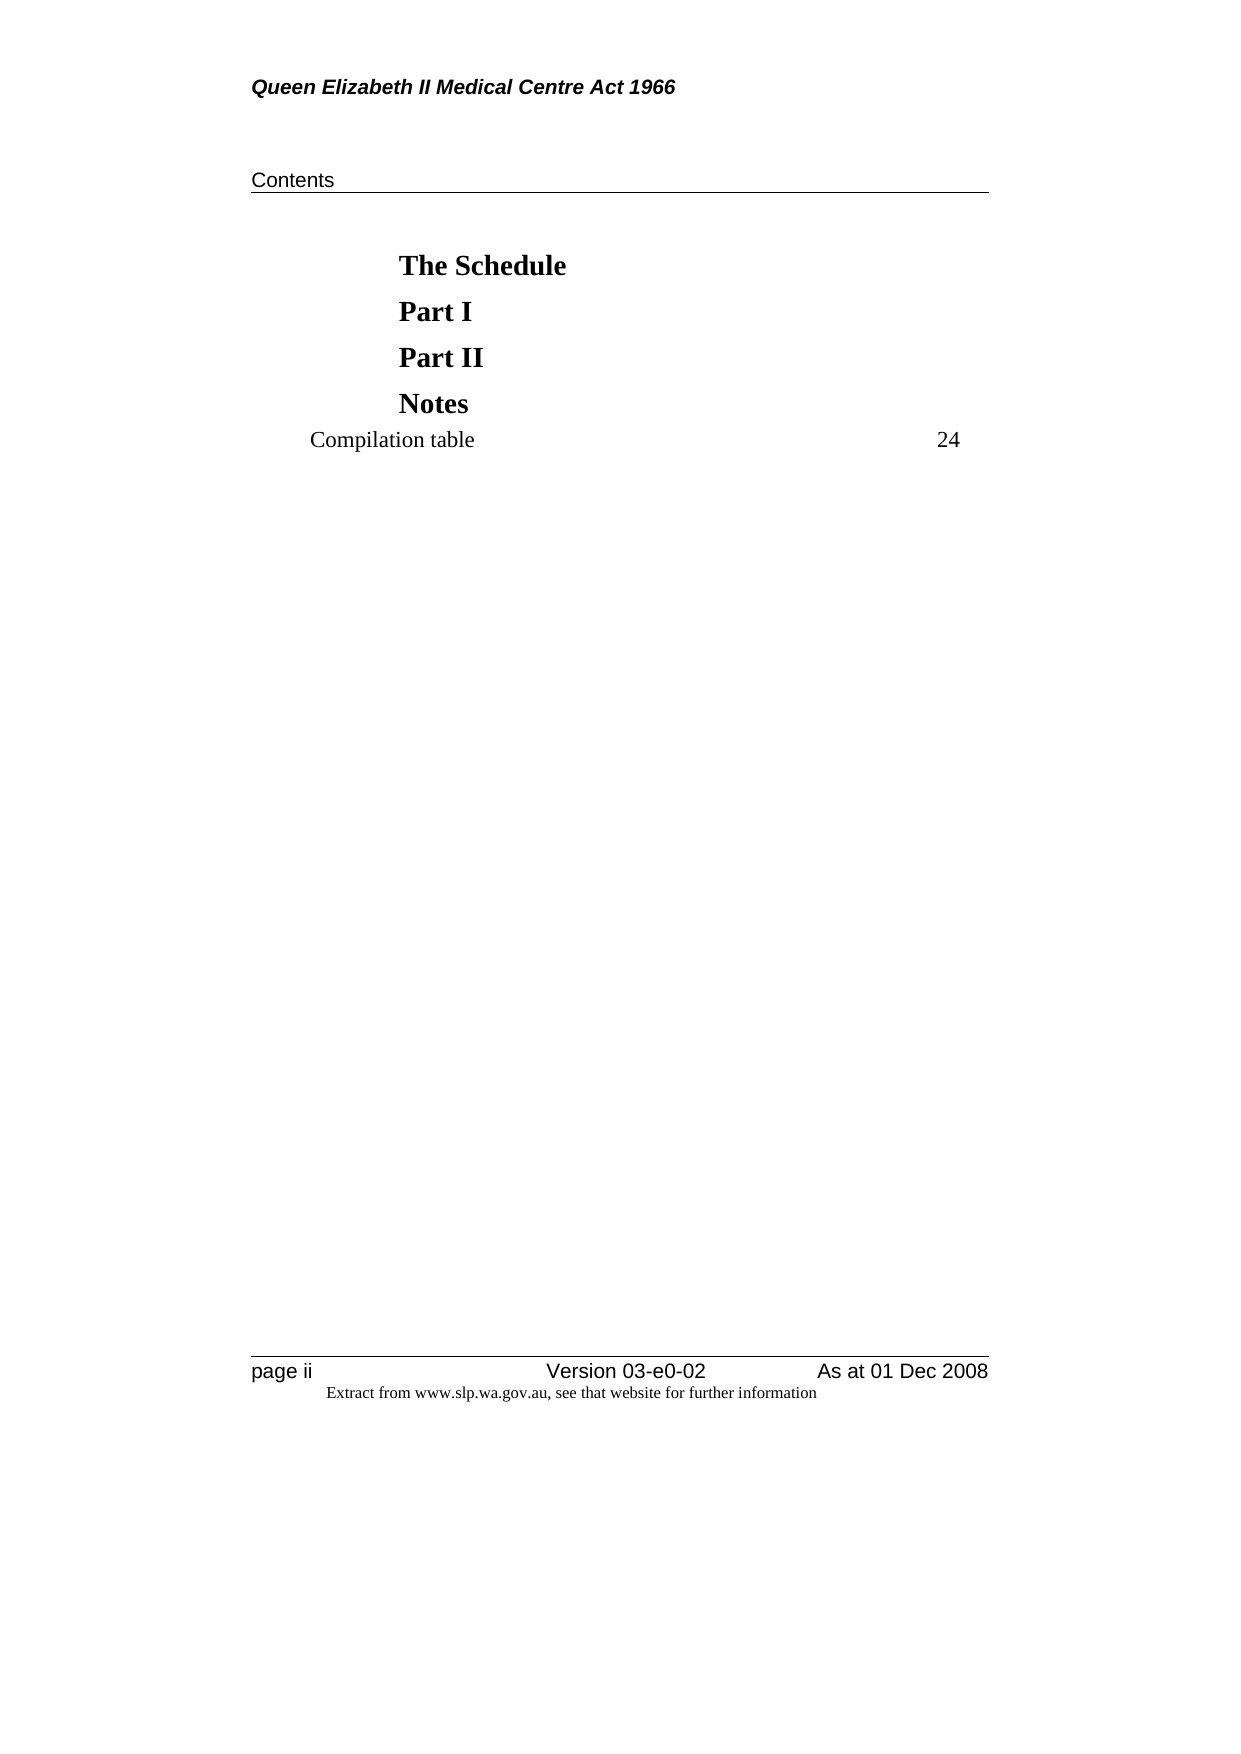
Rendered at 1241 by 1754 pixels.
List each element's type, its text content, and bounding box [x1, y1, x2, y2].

text Part II [399, 340, 871, 374]
text Part I [399, 294, 871, 328]
text Compilation table 24 [310, 426, 871, 452]
text The Schedule [399, 248, 871, 282]
text Notes [399, 386, 871, 420]
